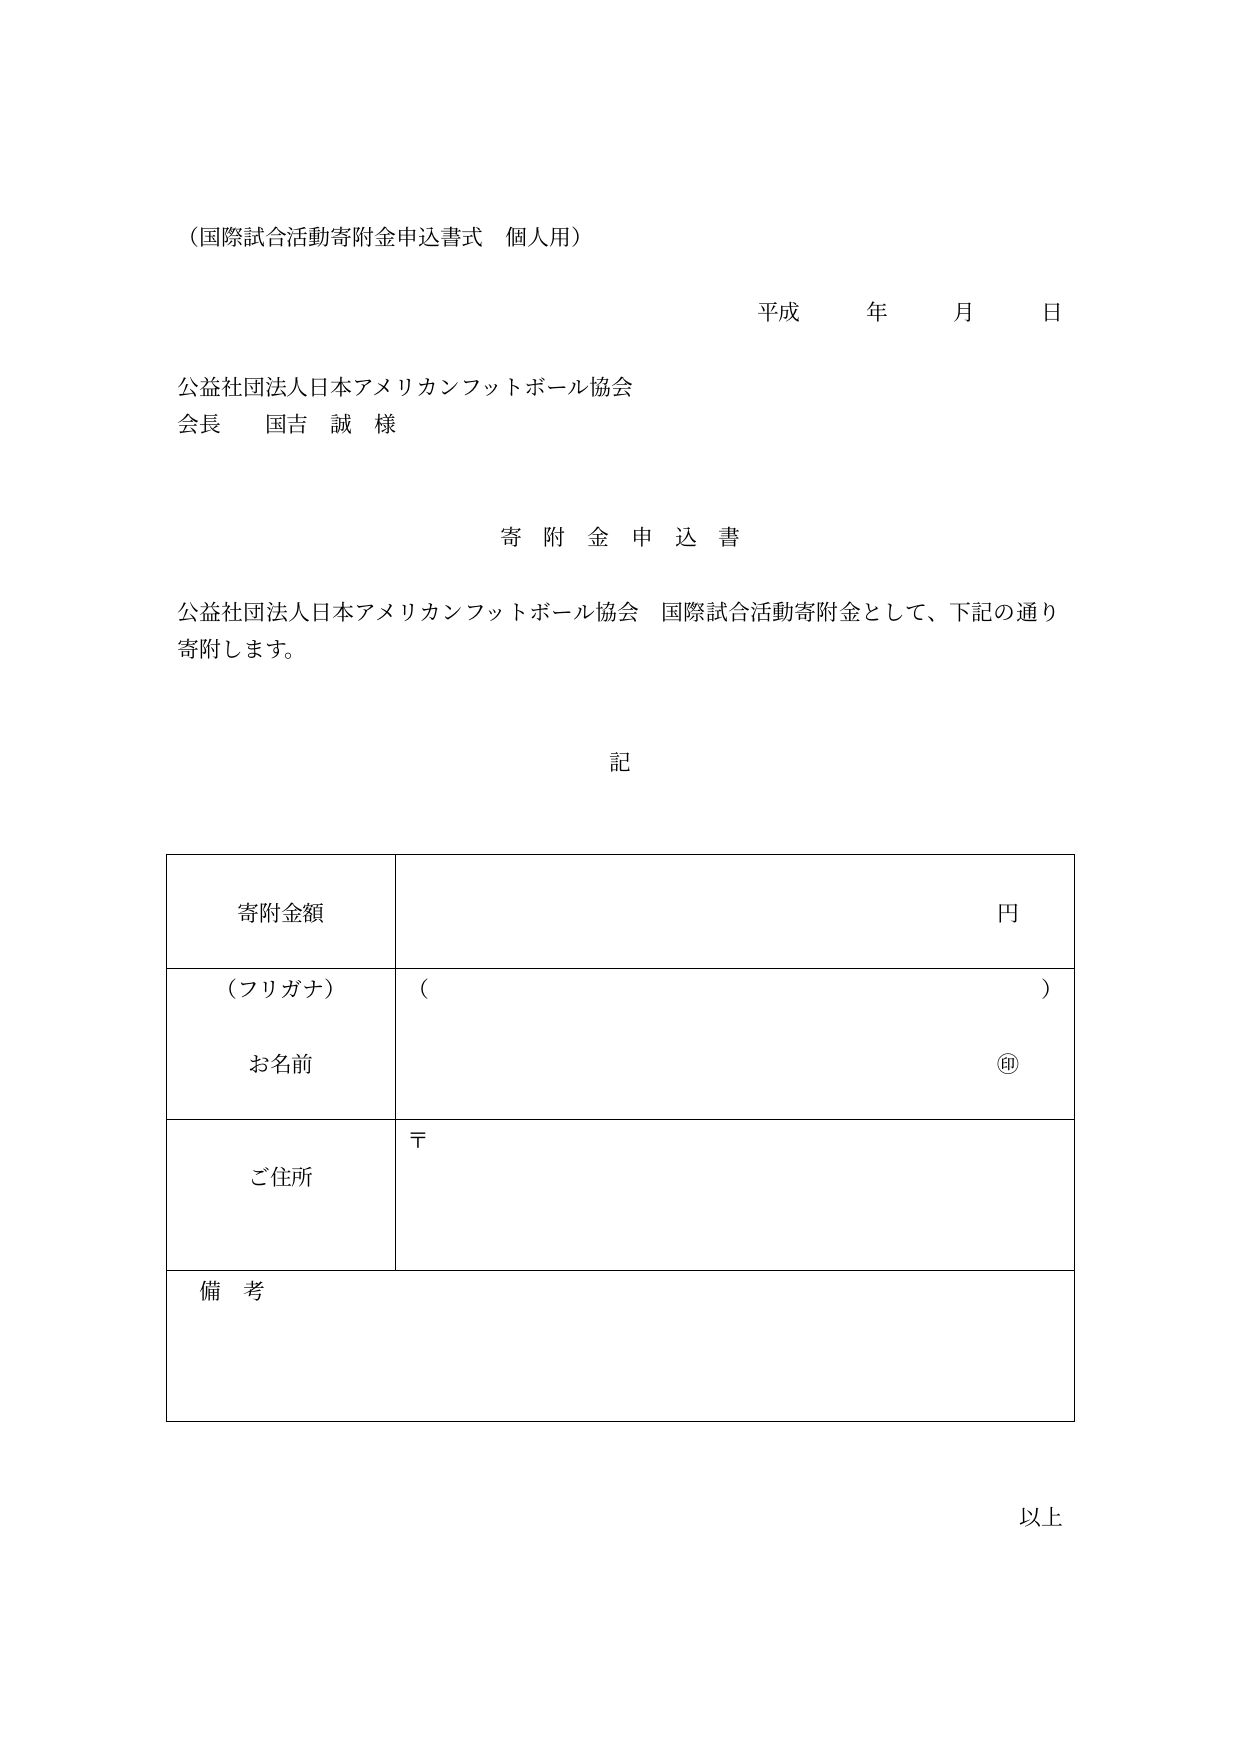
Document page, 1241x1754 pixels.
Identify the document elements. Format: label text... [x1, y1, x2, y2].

table_header 寄附金額 [167, 855, 395, 968]
table_cell 〒 [396, 1120, 1074, 1270]
text （国際試合活動寄附金申込書式 個人用） [177, 217, 1063, 254]
text 以上 [177, 1497, 1063, 1534]
text 公益社団法人日本アメリカンフットボール協会 [177, 367, 1063, 404]
table_cell ご住所 [167, 1120, 395, 1270]
table_header 円 [396, 855, 1074, 968]
table_cell （フリガナ） お名前 [167, 969, 395, 1119]
text 寄 附 金 申 込 書 [177, 517, 1063, 554]
subtitle 記 [177, 742, 1063, 779]
table_cell （ ） ㊞ [396, 969, 1074, 1119]
text 公益社団法人日本アメリカンフットボール協会 国際試合活動寄附金として、下記の通り寄附します。 [177, 592, 1063, 667]
text 平成 年 月 日 [177, 292, 1063, 329]
table_cell 備 考 [167, 1271, 1074, 1421]
text 会長 国吉 誠 様 [177, 404, 1063, 442]
